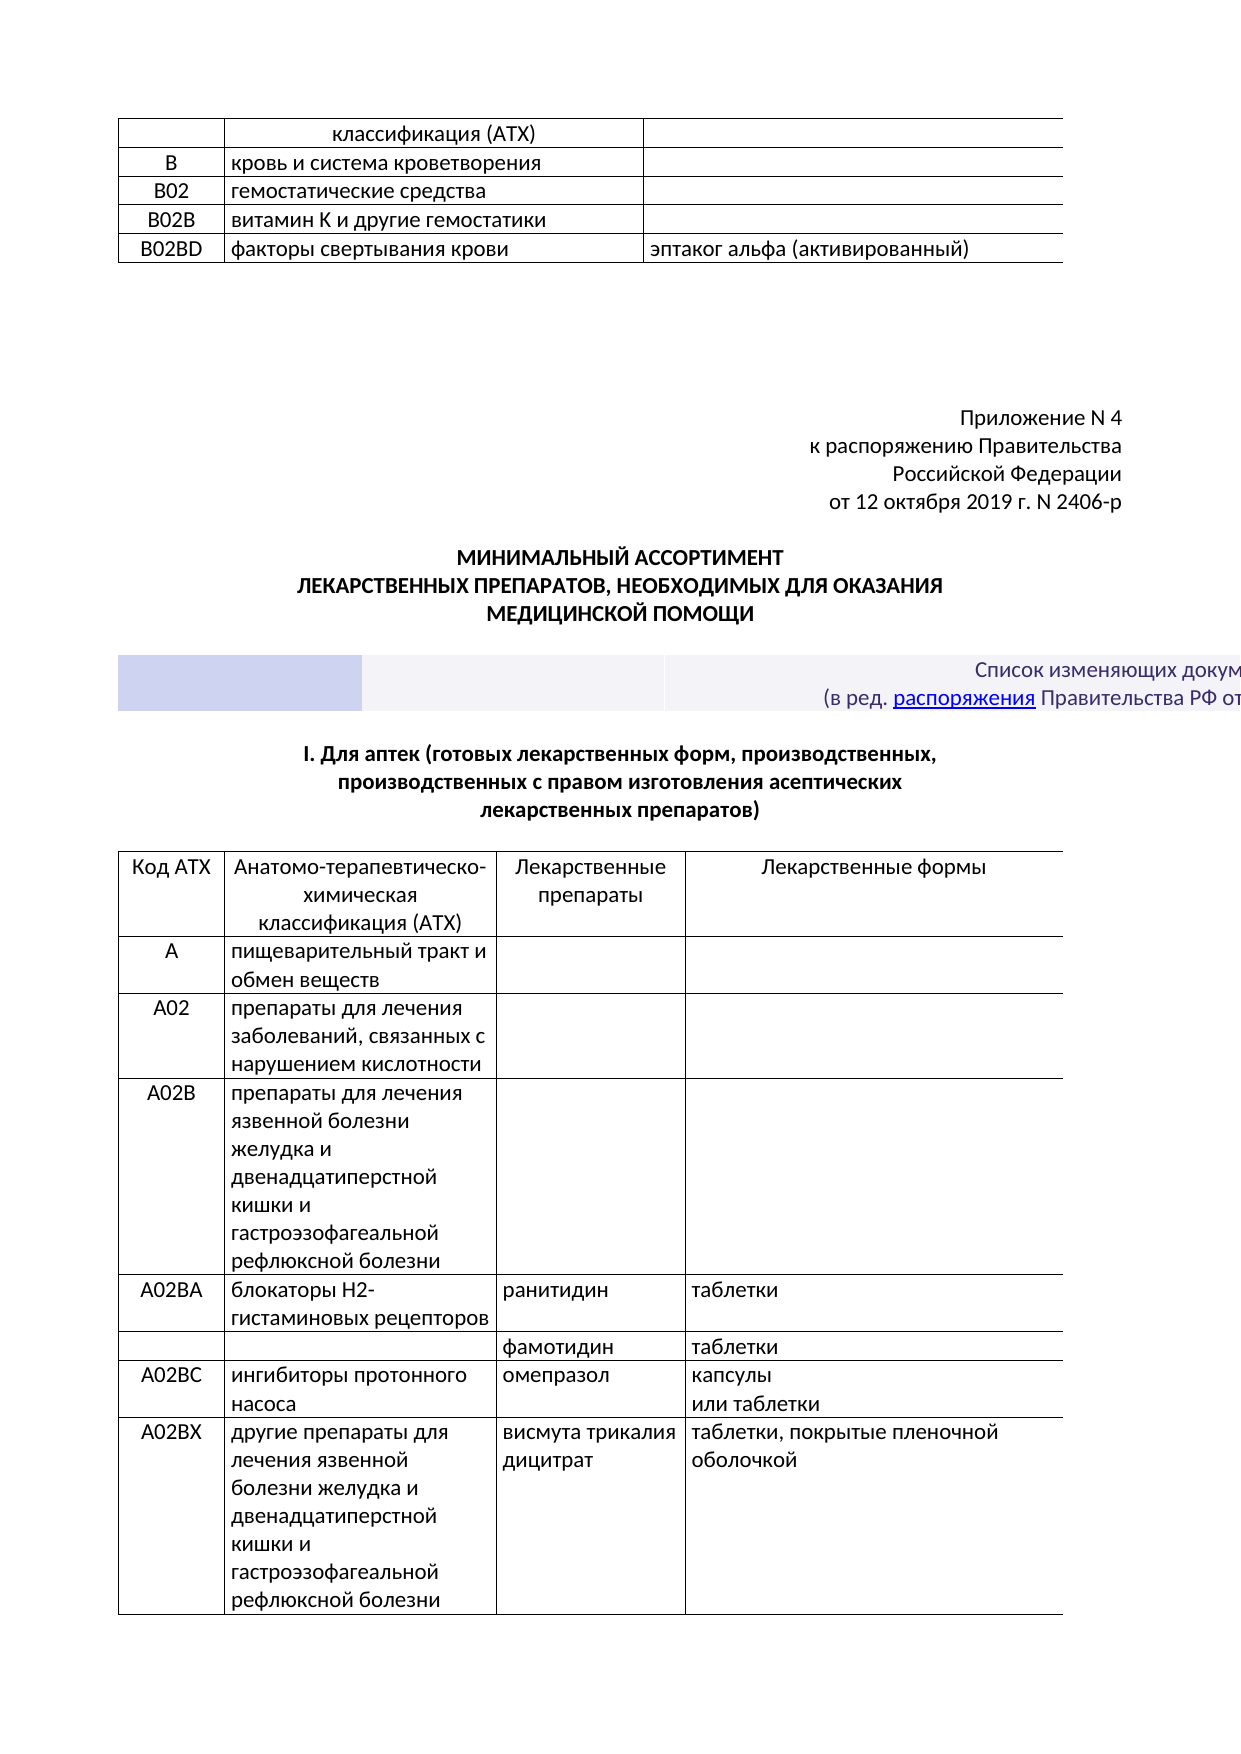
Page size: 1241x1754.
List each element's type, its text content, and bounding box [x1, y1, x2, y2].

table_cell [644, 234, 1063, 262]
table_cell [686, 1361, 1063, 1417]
text производственных с правом изготовления асептических [118, 767, 1122, 795]
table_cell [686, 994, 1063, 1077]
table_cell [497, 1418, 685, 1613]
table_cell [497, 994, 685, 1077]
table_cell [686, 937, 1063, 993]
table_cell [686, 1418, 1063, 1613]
text Приложение N 4 [118, 403, 1122, 431]
text МЕДИЦИНСКОЙ ПОМОЩИ [118, 599, 1122, 627]
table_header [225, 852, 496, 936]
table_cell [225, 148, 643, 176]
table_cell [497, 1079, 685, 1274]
text к распоряжению Правительства [118, 431, 1122, 459]
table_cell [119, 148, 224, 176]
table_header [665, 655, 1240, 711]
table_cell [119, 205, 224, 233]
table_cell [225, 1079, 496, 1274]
text МИНИМАЛЬНЫЙ АССОРТИМЕНТ [118, 543, 1122, 571]
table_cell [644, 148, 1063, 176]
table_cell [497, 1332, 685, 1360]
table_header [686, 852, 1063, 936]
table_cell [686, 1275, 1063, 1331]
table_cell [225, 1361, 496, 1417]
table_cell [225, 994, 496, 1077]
text I. Для аптек (готовых лекарственных форм, производственных, [118, 739, 1122, 767]
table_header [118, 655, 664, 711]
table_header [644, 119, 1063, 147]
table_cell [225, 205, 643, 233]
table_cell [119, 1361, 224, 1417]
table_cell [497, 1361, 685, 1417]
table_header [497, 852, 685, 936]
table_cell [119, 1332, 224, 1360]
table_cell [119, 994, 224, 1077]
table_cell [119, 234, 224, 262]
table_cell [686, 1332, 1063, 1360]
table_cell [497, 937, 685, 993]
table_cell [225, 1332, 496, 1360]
text ЛЕКАРСТВЕННЫХ ПРЕПАРАТОВ, НЕОБХОДИМЫХ ДЛЯ ОКАЗАНИЯ [118, 571, 1122, 599]
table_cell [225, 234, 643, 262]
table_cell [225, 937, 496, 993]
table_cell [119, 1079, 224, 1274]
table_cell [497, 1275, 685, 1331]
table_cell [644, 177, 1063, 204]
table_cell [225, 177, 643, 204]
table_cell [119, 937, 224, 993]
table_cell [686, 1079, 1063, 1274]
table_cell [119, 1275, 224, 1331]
text от 12 октября 2019 г. N 2406-р [118, 487, 1122, 515]
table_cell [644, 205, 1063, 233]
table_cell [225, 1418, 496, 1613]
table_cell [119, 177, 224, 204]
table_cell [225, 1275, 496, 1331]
text лекарственных препаратов) [118, 795, 1122, 823]
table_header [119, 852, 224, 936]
text Российской Федерации [118, 459, 1122, 487]
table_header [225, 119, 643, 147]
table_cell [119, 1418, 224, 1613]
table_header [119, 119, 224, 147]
